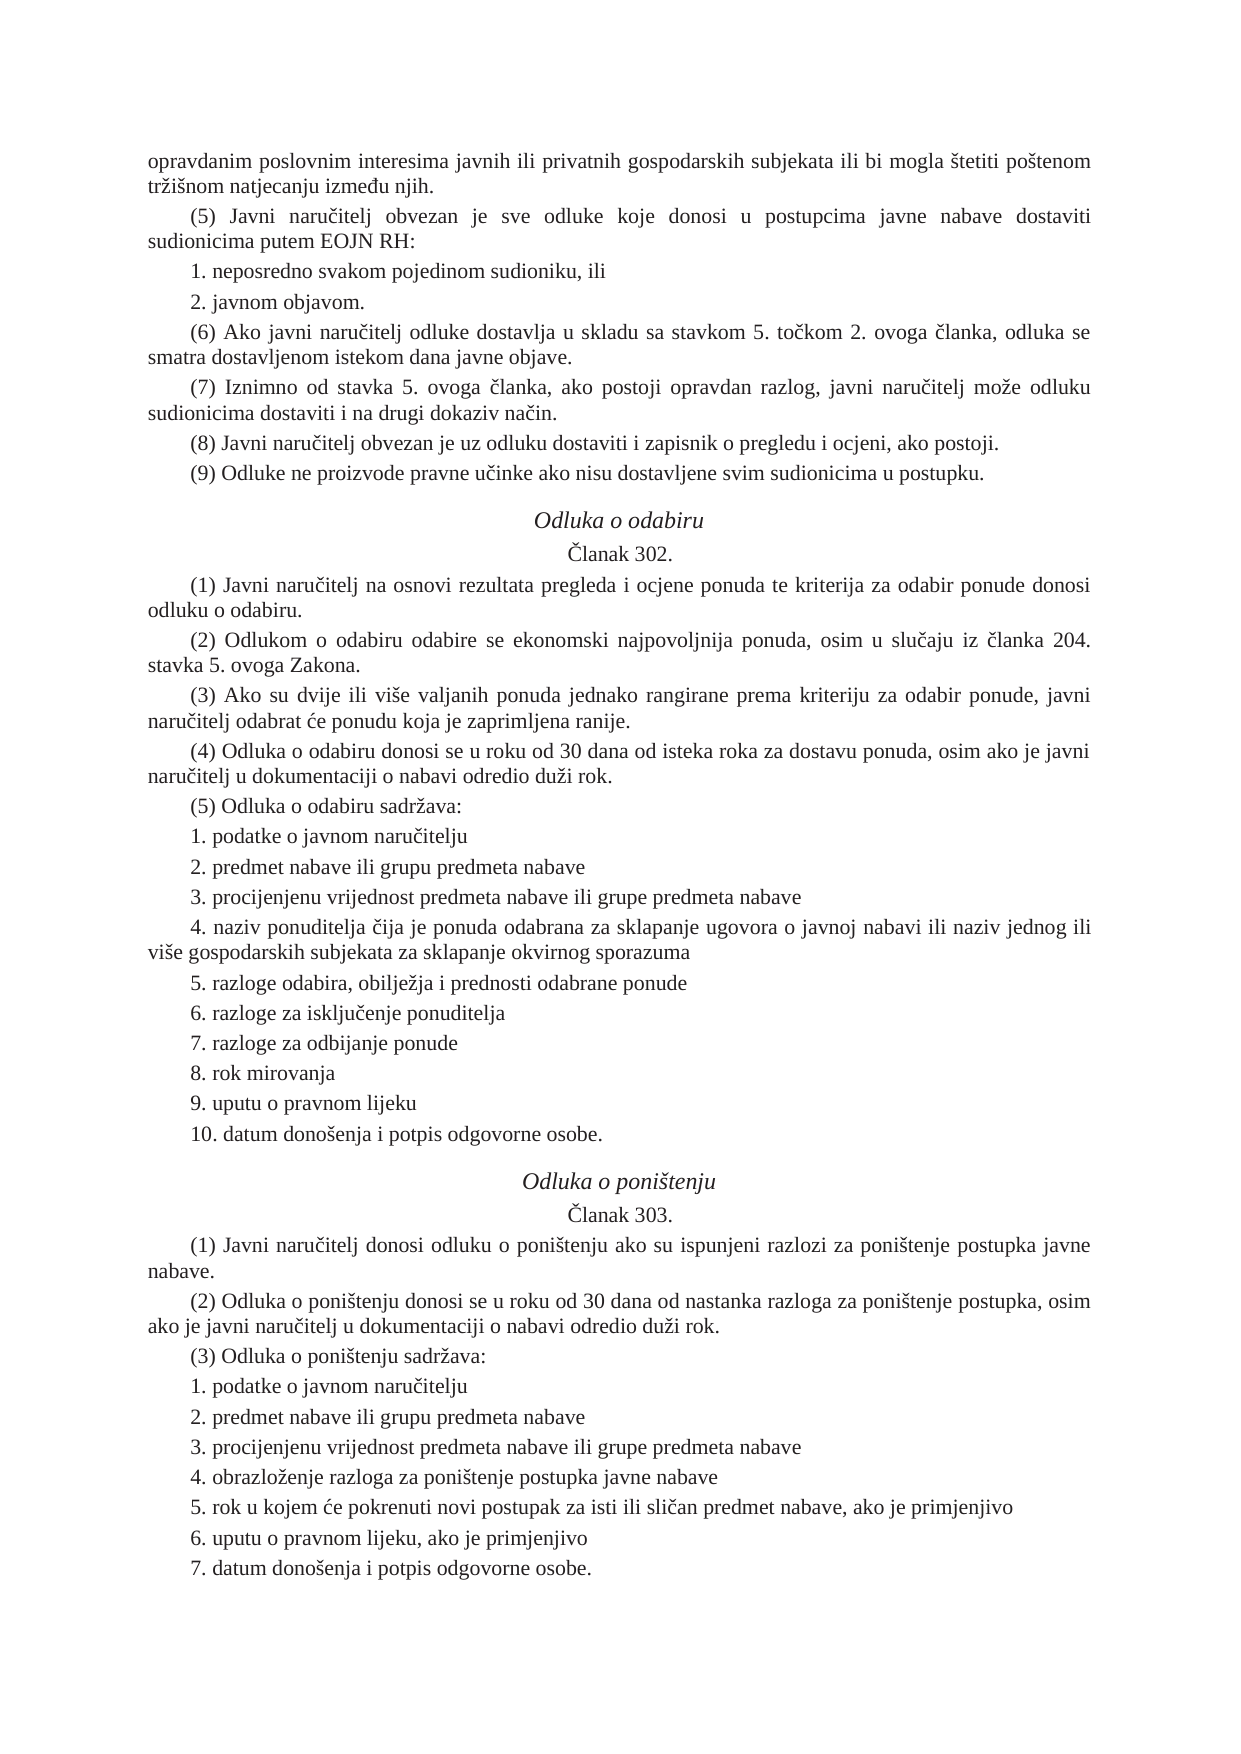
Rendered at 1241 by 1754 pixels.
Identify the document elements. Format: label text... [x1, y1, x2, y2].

text 2. predmet nabave ili grupu predmeta nabave [148, 854, 1093, 879]
text (7) Iznimno od stavka 5. ovoga članka, ako postoji opravdan razlog, javni naručitelj može odluku sudionicima dostaviti i na drugi dokaziv način. [148, 374, 1093, 425]
text 2. javnom objavom. [148, 289, 1093, 314]
text 10. datum donošenja i potpis odgovorne osobe. [148, 1121, 1093, 1146]
text 4. obrazloženje razloga za poništenje postupka javne nabave [148, 1464, 1093, 1489]
text 3. procijenjenu vrijednost predmeta nabave ili grupe predmeta nabave [148, 884, 1093, 909]
text 8. rok mirovanja [148, 1060, 1093, 1085]
text 1. podatke o javnom naručitelju [148, 1373, 1093, 1399]
text (6) Ako javni naručitelj odluke dostavlja u skladu sa stavkom 5. točkom 2. ovoga članka, odluka se smatra dostavljenom istekom dana javne objave. [148, 319, 1093, 369]
text 7. datum donošenja i potpis odgovorne osobe. [148, 1555, 1093, 1580]
text 1. neposredno svakom pojedinom sudioniku, ili [148, 258, 1093, 284]
text (1) Javni naručitelj donosi odluku o poništenju ako su ispunjeni razlozi za poništenje postupka javne nabave. [148, 1232, 1093, 1283]
text (8) Javni naručitelj obvezan je uz odluku dostaviti i zapisnik o pregledu i ocjeni, ako postoji. [148, 430, 1093, 455]
text Odluka o odabiru [148, 506, 1093, 534]
text 5. razloge odabira, obilježja i prednosti odabrane ponude [148, 969, 1093, 995]
text (5) Odluka o odabiru sadržava: [148, 793, 1093, 818]
text 3. procijenjenu vrijednost predmeta nabave ili grupe predmeta nabave [148, 1434, 1093, 1459]
text 5. rok u kojem će pokrenuti novi postupak za isti ili sličan predmet nabave, ako je primjenjivo [148, 1494, 1093, 1519]
text 9. uputu o pravnom lijeku [148, 1090, 1093, 1116]
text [148, 148, 1093, 198]
text (5) Javni naručitelj obvezan je sve odluke koje donosi u postupcima javne nabave dostaviti sudionicima putem EOJN RH: [148, 203, 1093, 253]
text (9) Odluke ne proizvode pravne učinke ako nisu dostavljene svim sudionicima u postupku. [148, 460, 1093, 485]
text 6. razloge za isključenje ponuditelja [148, 1000, 1093, 1025]
text 2. predmet nabave ili grupu predmeta nabave [148, 1404, 1093, 1429]
text Odluka o poništenju [148, 1167, 1093, 1195]
text Članak 302. [148, 541, 1093, 567]
text (1) Javni naručitelj na osnovi rezultata pregleda i ocjene ponuda te kriterija za odabir ponude donosi odluku o odabiru. [148, 572, 1093, 622]
text 7. razloge za odbijanje ponude [148, 1030, 1093, 1055]
text Članak 303. [148, 1202, 1093, 1227]
text (2) Odluka o poništenju donosi se u roku od 30 dana od nastanka razloga za poništenje postupka, osim ako je javni naručitelj u dokumentaciji o nabavi odredio duži rok. [148, 1288, 1093, 1338]
text (3) Odluka o poništenju sadržava: [148, 1343, 1093, 1368]
text 4. naziv ponuditelja čija je ponuda odabrana za sklapanje ugovora o javnoj nabavi ili naziv jednog ili više gospodarskih subjekata za sklapanje okvirnog sporazuma [148, 914, 1093, 964]
text 1. podatke o javnom naručitelju [148, 823, 1093, 849]
text (3) Ako su dvije ili više valjanih ponuda jednako rangirane prema kriteriju za odabir ponude, javni naručitelj odabrat će ponudu koja je zaprimljena ranije. [148, 682, 1093, 733]
text 6. uputu o pravnom lijeku, ako je primjenjivo [148, 1524, 1093, 1550]
text (4) Odluka o odabiru donosi se u roku od 30 dana od isteka roka za dostavu ponuda, osim ako je javni naručitelj u dokumentaciji o nabavi odredio duži rok. [148, 738, 1093, 788]
text (2) Odlukom o odabiru odabire se ekonomski najpovoljnija ponuda, osim u slučaju iz članka 204. stavka 5. ovoga Zakona. [148, 627, 1093, 677]
